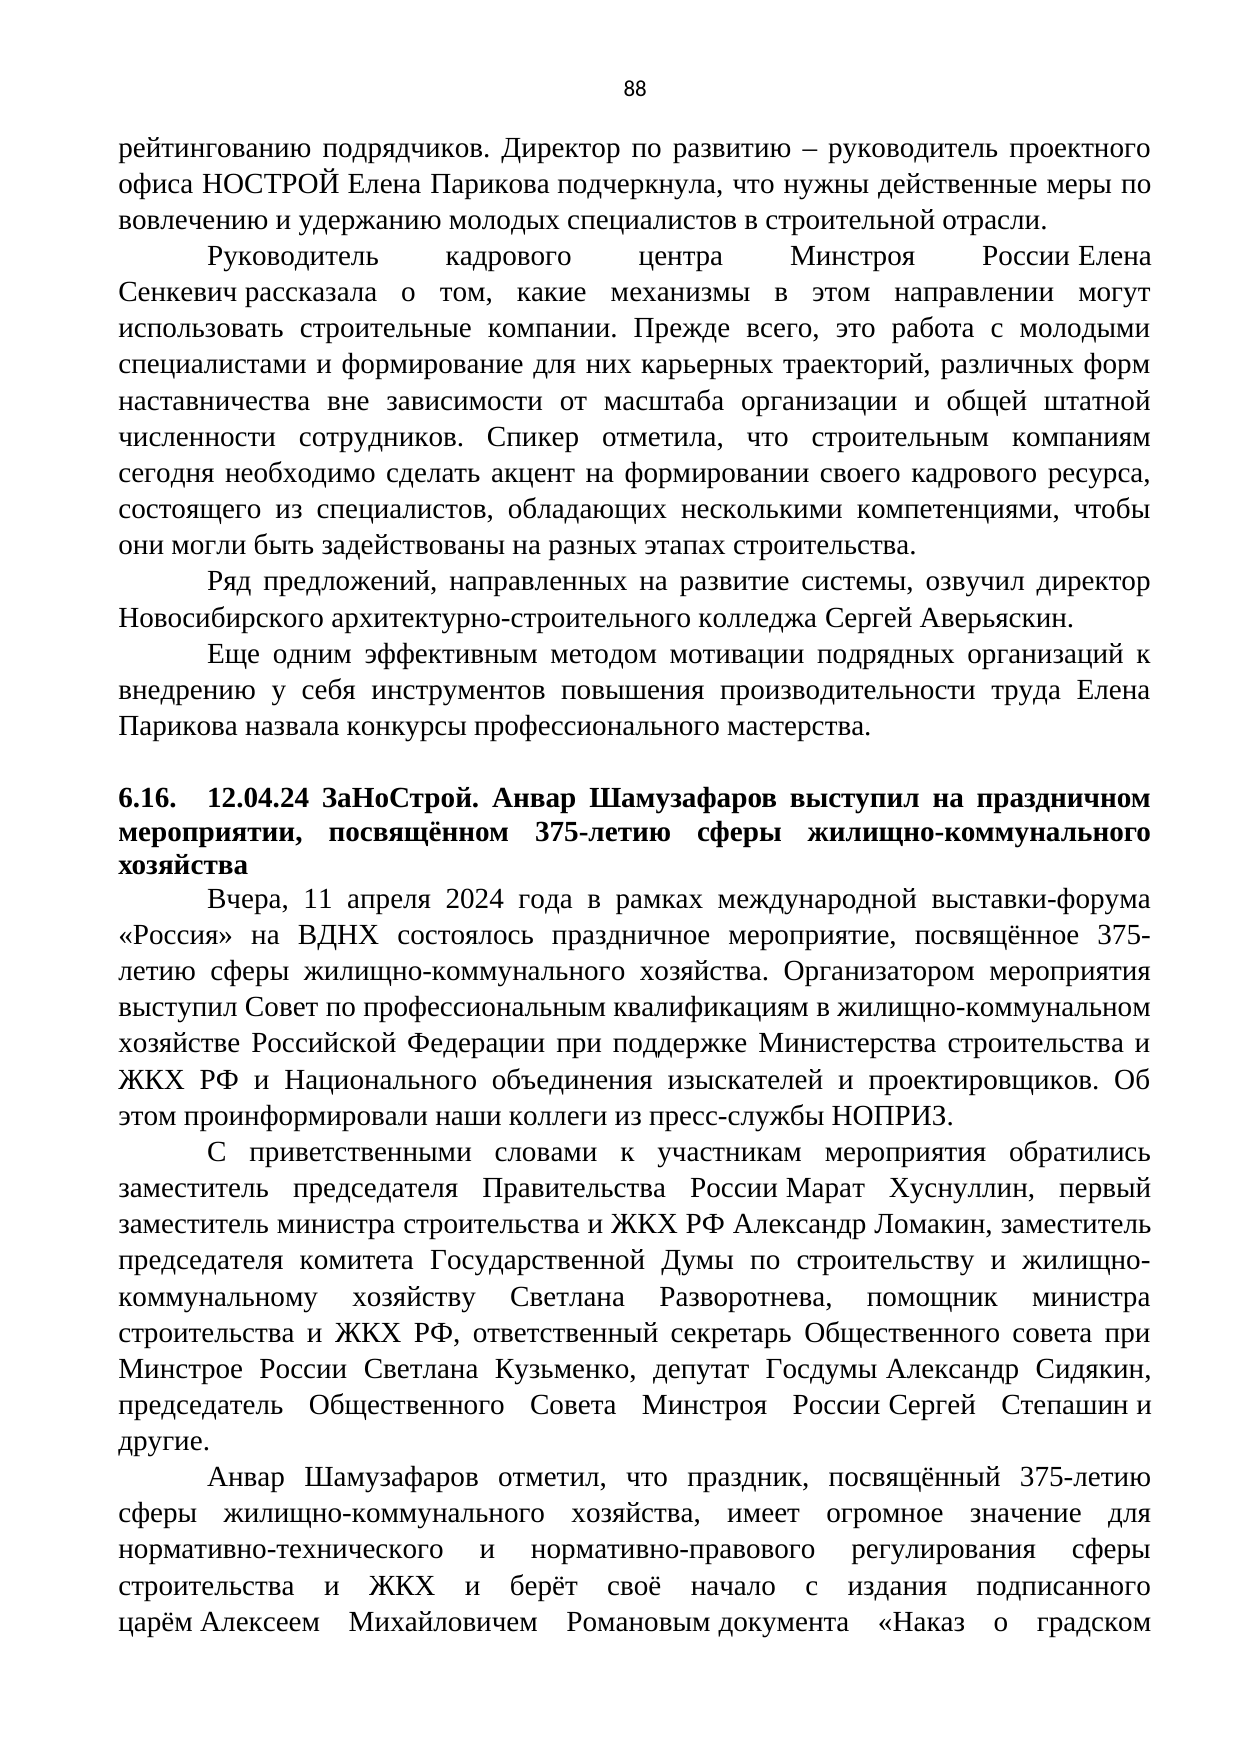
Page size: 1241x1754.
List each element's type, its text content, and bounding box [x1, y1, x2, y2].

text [118, 1459, 1152, 1637]
text С приветственными словами к участникам мероприятия обратились заместитель председателя Правительства России Марат Хуснуллин, первый заместитель министра строительства и ЖКХ РФ Александр Ломакин, заместитель председателя комитета Государственной Думы по строительству и жилищно-коммунальному хозяйству Светлана Разворотнева, помощник министра строительства и ЖКХ РФ, ответственный секретарь Общественного совета при Минстрое России Светлана Кузьменко, депутат Госдумы Александр Сидякин, председатель Общественного Совета Минстроя России Сергей Степашин и другие. [118, 1134, 1152, 1457]
text Вчера, 11 апреля 2024 года в рамках международной выставки-форума «Россия» на ВДНХ состоялось праздничное мероприятие, посвящённое 375-летию сферы жилищно-коммунального хозяйства. Организатором мероприятия выступил Совет по профессиональным квалификациям в жилищно-коммунальном хозяйстве Российской Федерации при поддержке Министерства строительства и ЖКХ РФ и Национального объединения изыскателей и проектировщиков. Об этом проинформировали наши коллеги из пресс-службы НОПРИЗ. [118, 881, 1152, 1131]
text Ряд предложений, направленных на развитие системы, озвучил директор Новосибирского архитектурно-строительного колледжа Сергей Аверьяскин. [118, 563, 1152, 633]
subtitle 12.04.24 ЗаНоСтрой. Анвар Шамузафаров выступил на праздничном мероприятии, посвящённом 375-летию сферы жилищно-коммунального хозяйства [118, 780, 1152, 881]
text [118, 130, 1152, 236]
text Еще одним эффективным методом мотивации подрядных организаций к внедрению у себя инструментов повышения производительности труда Елена Парикова назвала конкурсы профессионального мастерства. [118, 636, 1152, 742]
text Руководитель кадрового центра Минстроя России Елена Сенкевич рассказала о том, какие механизмы в этом направлении могут использовать строительные компании. Прежде всего, это работа с молодыми специалистами и формирование для них карьерных траекторий, различных форм наставничества вне зависимости от масштаба организации и общей штатной численности сотрудников. Спикер отметила, что строительным компаниям сегодня необходимо сделать акцент на формировании своего кадрового ресурса, состоящего из специалистов, обладающих несколькими компетенциями, чтобы они могли быть задействованы на разных этапах строительства. [118, 238, 1152, 561]
